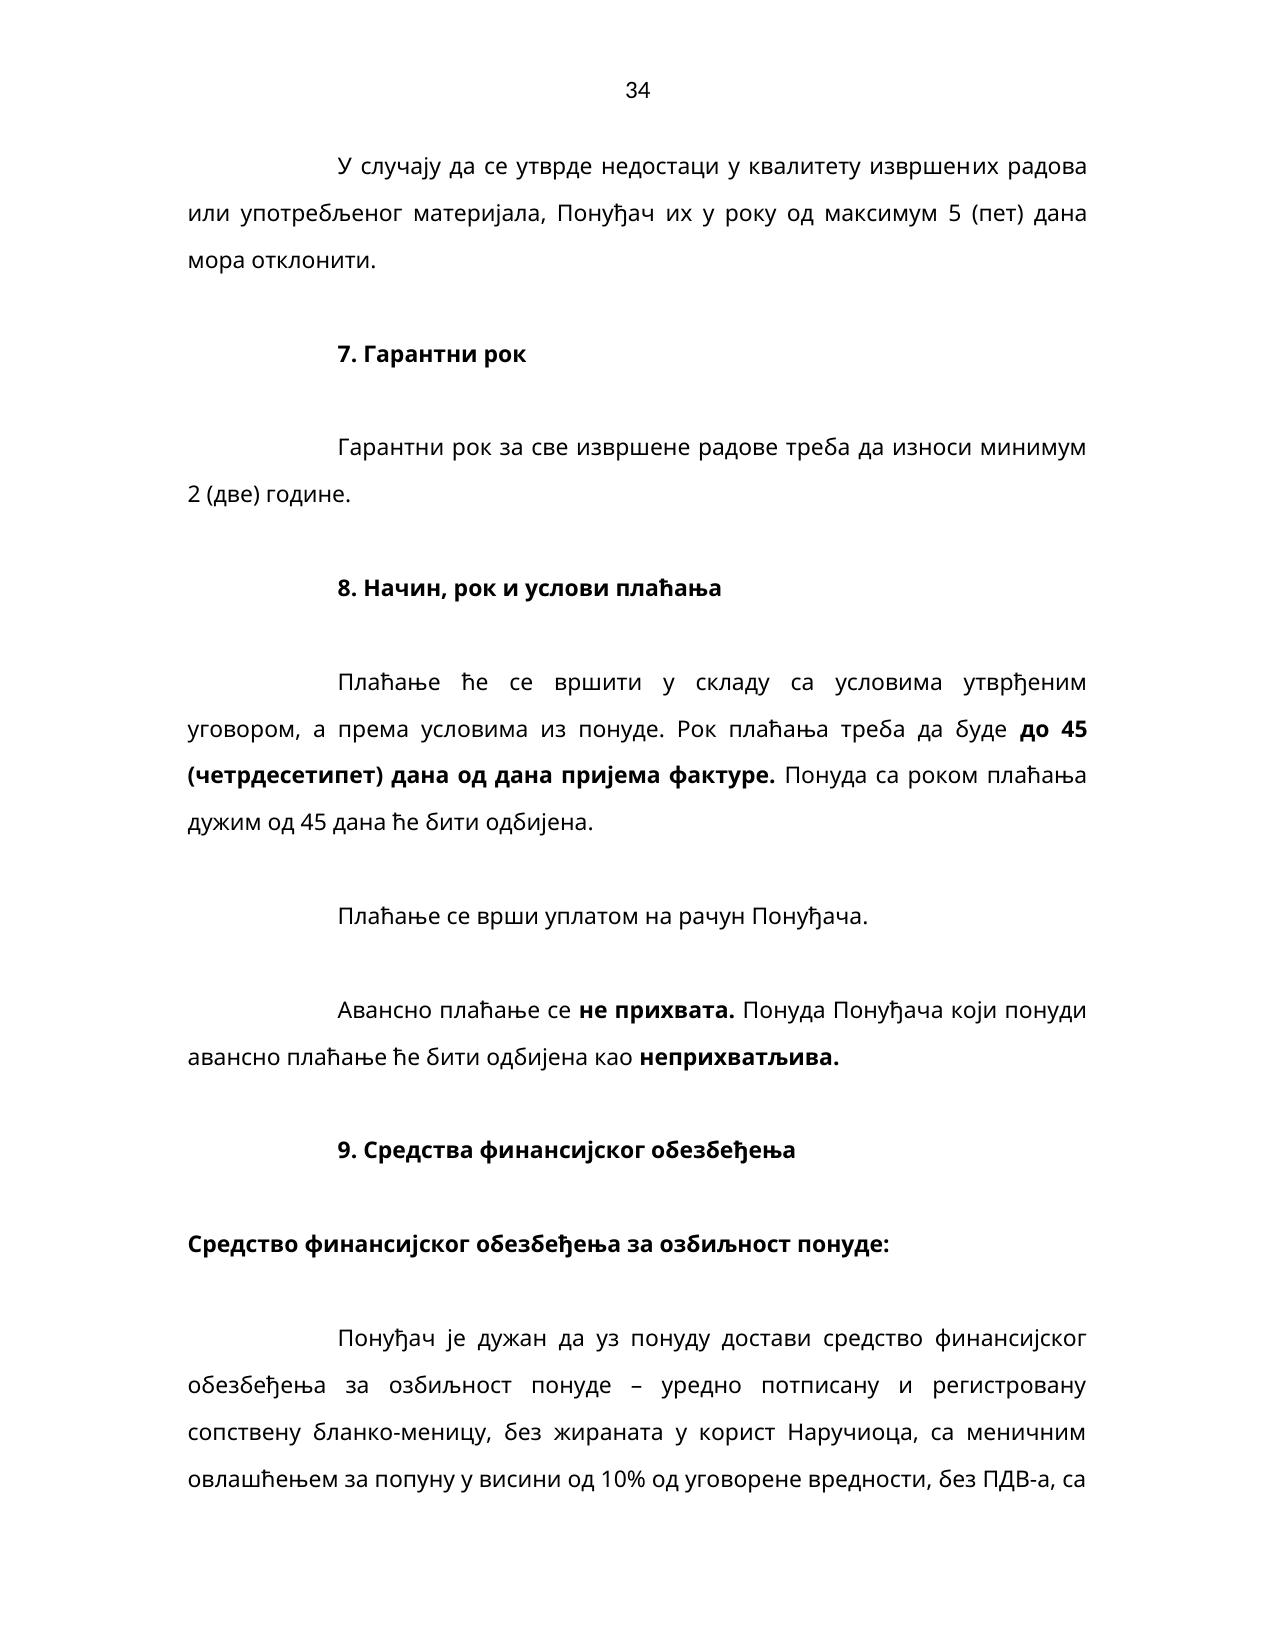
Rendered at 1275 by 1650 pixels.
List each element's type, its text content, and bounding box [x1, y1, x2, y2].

text Гарантни рок за све извршене радове треба да износи минимум 2 (две) године. [187, 431, 1087, 509]
text 7. Гарантни рок [187, 337, 1087, 369]
text Авансно плаћање се не прихвата. Понуда Понуђача који понуди авансно плаћање ће бити одбијена као неприхватљива. [187, 994, 1087, 1072]
text Средство финансијског обезбеђења за озбиљност понуде: [187, 1228, 1087, 1259]
text 9. Средства финансијског обезбеђења [187, 1134, 1087, 1166]
text Плаћање се врши уплатом на рачун Понуђача. [187, 900, 1087, 931]
text Плаћање ће се вршити у складу са условима утврђеним уговором, а према условима из понуде. Рок плаћања треба да буде до 45 (четрдесетипет) дана од дана пријема фактуре. Понуда са роком плаћања дужим од 45 дана ће бити одбијена. [187, 666, 1087, 837]
text 8. Начин, рок и услови плаћања [187, 572, 1087, 603]
text У случају да се утврде недостаци у квалитету извршених радова или употребљеног материјала, Понуђач их у року од максимум 5 (пет) дана мора отклонити. [187, 150, 1087, 275]
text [187, 1322, 1087, 1494]
